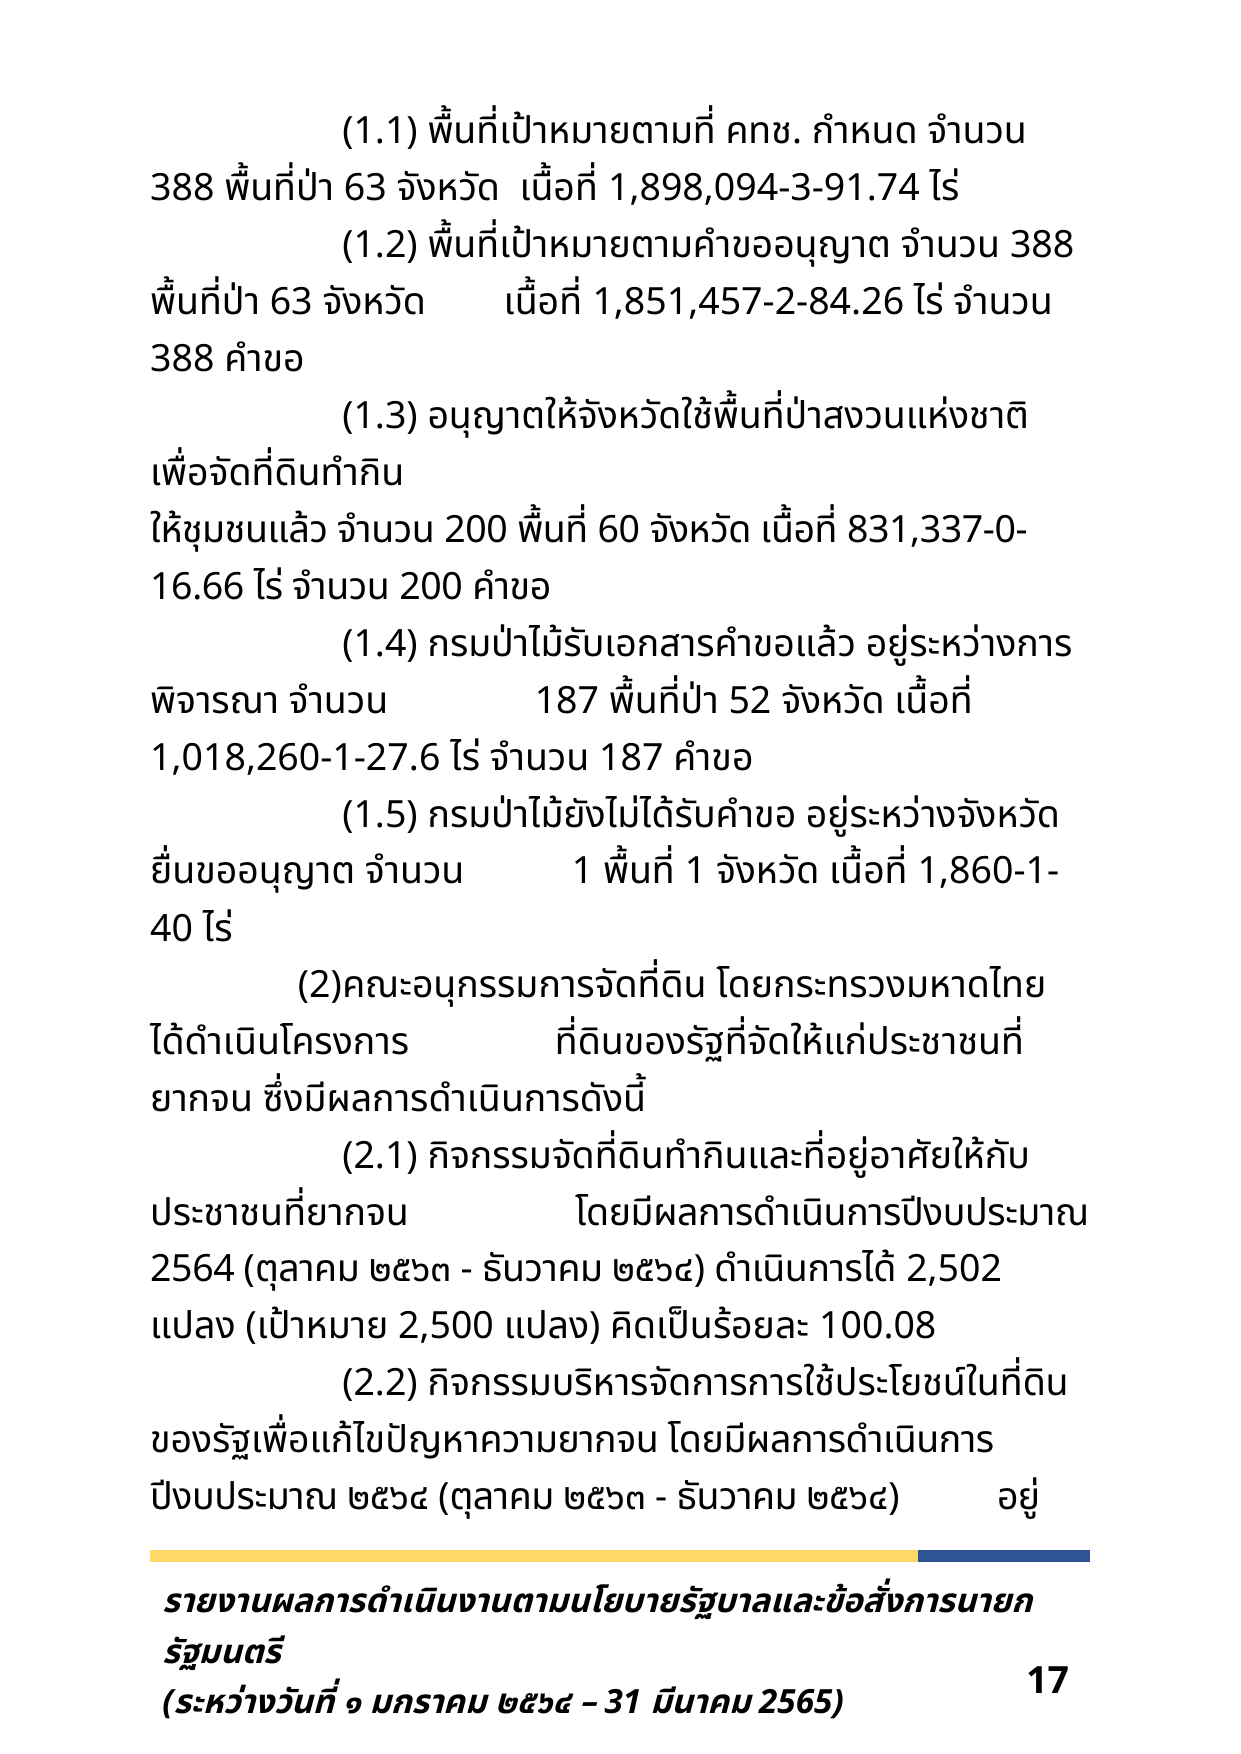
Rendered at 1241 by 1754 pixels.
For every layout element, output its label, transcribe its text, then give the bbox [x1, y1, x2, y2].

text (2.1) กิจกรรมจัดที่ดินทำกินและที่อยู่อาศัยให้กับประชาชนที่ยากจน โดยมีผลการดำเนินการปีงบประมาณ 2564 (ตุลาคม ๒๕๖๓ - ธันวาคม ๒๕๖๔) ดำเนินการได้ 2,502 แปลง (เป้าหมาย 2,500 แปลง) คิดเป็นร้อยละ 100.08 [150, 1128, 1090, 1356]
text (1.2) พื้นที่เป้าหมายตามคำขออนุญาต จำนวน 388 พื้นที่ป่า 63 จังหวัด เนื้อที่ 1,851,457-2-84.26 ไร่ จำนวน 388 คำขอ [150, 217, 1088, 388]
text (1.1) พื้นที่เป้าหมายตามที่ คทช. กำหนด จำนวน 388 พื้นที่ป่า 63 จังหวัด เนื้อที่ 1,898,094-3-91.74 ไร่ [150, 103, 1088, 217]
text (1.5) กรมป่าไม้ยังไม่ได้รับคำขอ อยู่ระหว่างจังหวัดยื่นขออนุญาต จำนวน 1 พื้นที่ 1 จังหวัด เนื้อที่ 1,860-1-40 ไร่ [150, 787, 1088, 958]
text (1.3) อนุญาตให้จังหวัดใช้พื้นที่ป่าสงวนแห่งชาติ เพื่อจัดที่ดินทำกิน ให้ชุมชนแล้ว จำนวน 200 พื้นที่ 60 จังหวัด เนื้อที่ 831,337-0-16.66 ไร่ จำนวน 200 คำขอ [150, 388, 1088, 616]
text (2) คณะอนุกรรมการจัดที่ดิน โดยกระทรวงมหาดไทย ได้ดำเนินโครงการ ที่ดินของรัฐที่จัดให้แก่ประชาชนที่ยากจน ซึ่งมีผลการดำเนินการดังนี้ [150, 958, 1088, 1128]
text (1.4) กรมป่าไม้รับเอกสารคำขอแล้ว อยู่ระหว่างการพิจารณา จำนวน 187 พื้นที่ป่า 52 จังหวัด เนื้อที่ 1,018,260-1-27.6 ไร่ จำนวน 187 คำขอ [150, 616, 1088, 787]
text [150, 1356, 1090, 1526]
